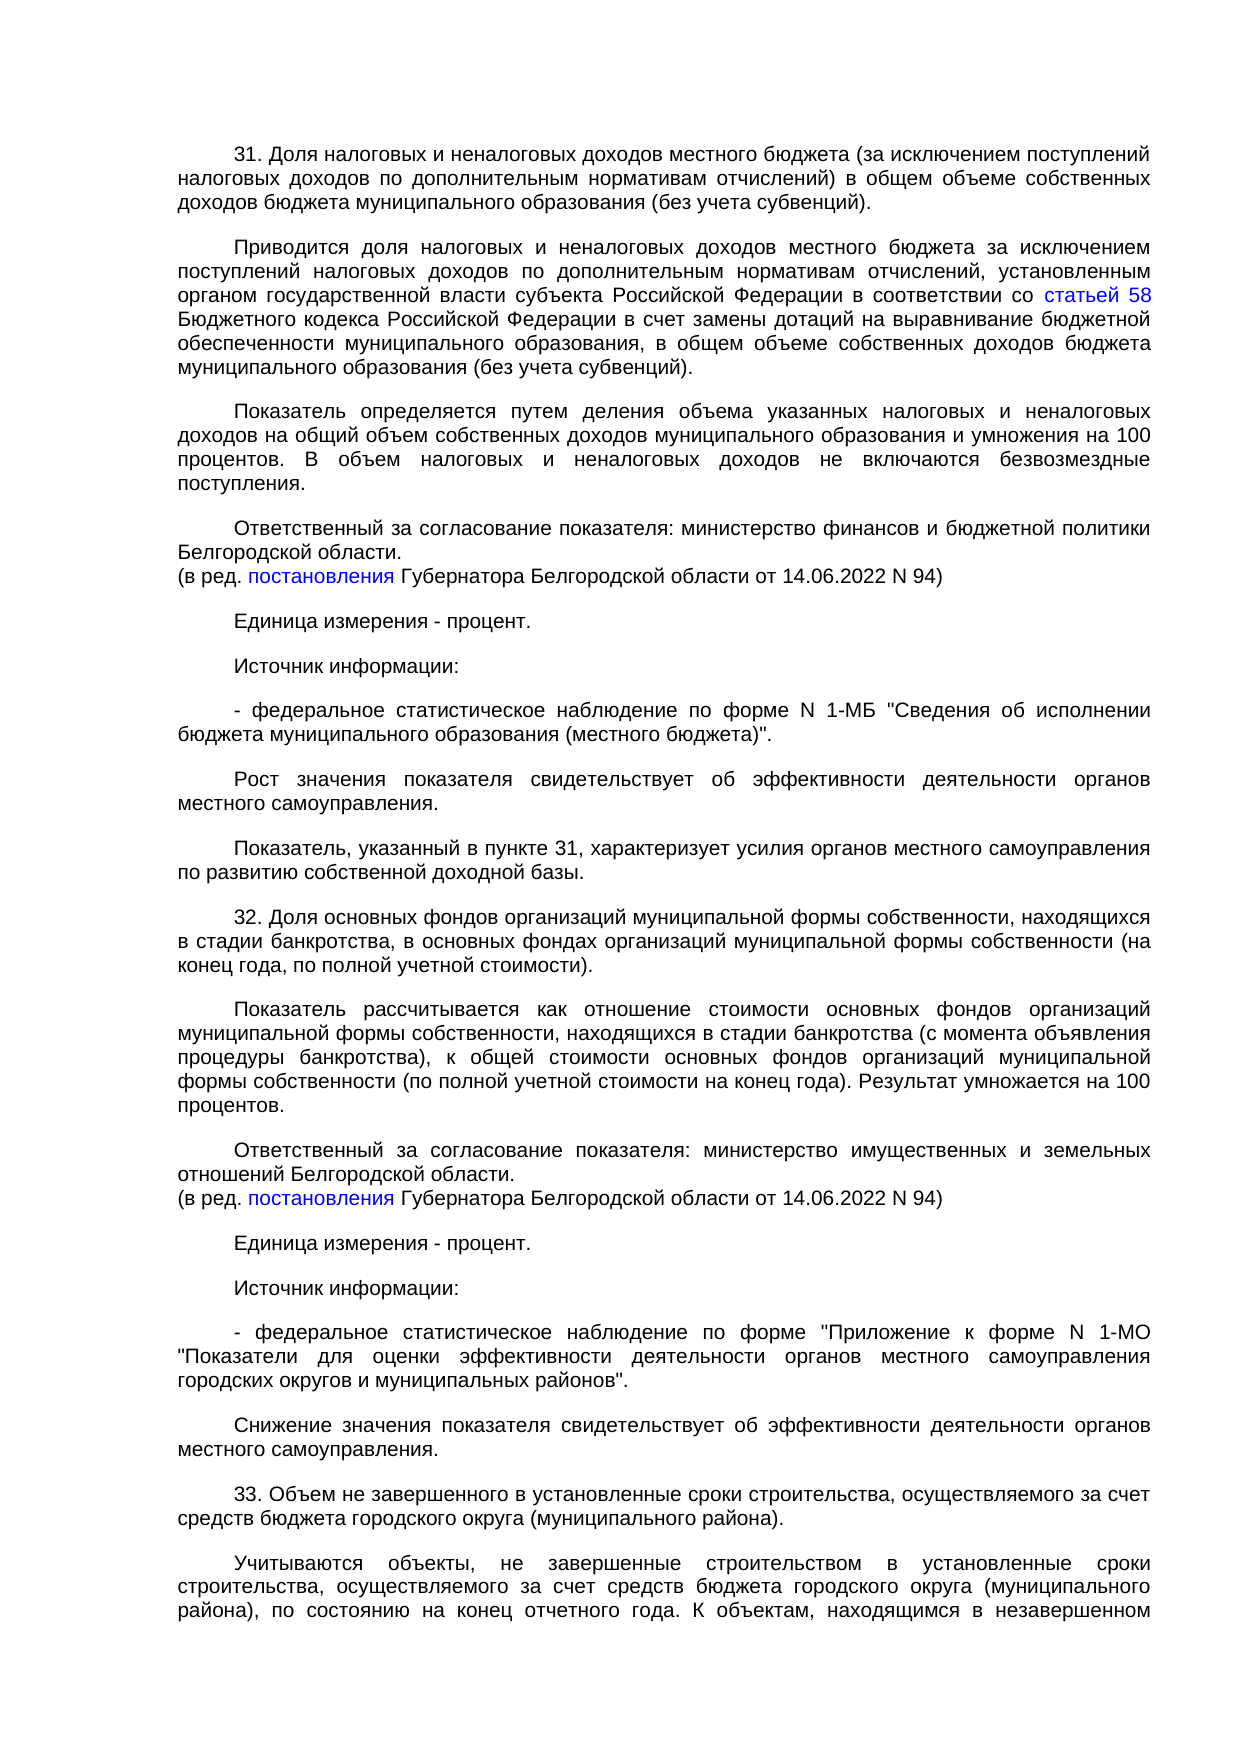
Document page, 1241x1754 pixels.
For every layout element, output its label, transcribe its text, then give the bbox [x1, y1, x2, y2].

text Показатель рассчитывается как отношение стоимости основных фондов организаций муниципальной формы собственности, находящихся в стадии банкротства (с момента объявления процедуры банкротства), к общей стоимости основных фондов организаций муниципальной формы собственности (по полной учетной стоимости на конец года). Результат умножается на 100 процентов. [177, 997, 1152, 1117]
text Показатель, указанный в пункте 31, характеризует усилия органов местного самоуправления по развитию собственной доходной базы. [177, 836, 1152, 884]
text (в ред. постановления Губернатора Белгородской области от 14.06.2022 N 94) [177, 1186, 1152, 1210]
text Рост значения показателя свидетельствует об эффективности деятельности органов местного самоуправления. [177, 767, 1152, 815]
text - федеральное статистическое наблюдение по форме N 1-МБ "Сведения об исполнении бюджета муниципального образования (местного бюджета)". [177, 698, 1152, 746]
text (в ред. постановления Губернатора Белгородской области от 14.06.2022 N 94) [177, 564, 1152, 588]
text Источник информации: [177, 1275, 1152, 1299]
text - федеральное статистическое наблюдение по форме "Приложение к форме N 1-МО "Показатели для оценки эффективности деятельности органов местного самоуправления городских округов и муниципальных районов". [177, 1320, 1152, 1392]
text 33. Объем не завершенного в установленные сроки строительства, осуществляемого за счет средств бюджета городского округа (муниципального района). [177, 1482, 1152, 1529]
text Показатель определяется путем деления объема указанных налоговых и неналоговых доходов на общий объем собственных доходов муниципального образования и умножения на 100 процентов. В объем налоговых и неналоговых доходов не включаются безвозмездные поступления. [177, 399, 1152, 495]
text Источник информации: [177, 653, 1152, 677]
text Снижение значения показателя свидетельствует об эффективности деятельности органов местного самоуправления. [177, 1413, 1152, 1461]
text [177, 1550, 1152, 1622]
text Ответственный за согласование показателя: министерство имущественных и земельных отношений Белгородской области. [177, 1138, 1152, 1186]
text Приводится доля налоговых и неналоговых доходов местного бюджета за исключением поступлений налоговых доходов по дополнительным нормативам отчислений, установленным органом государственной власти субъекта Российской Федерации в соответствии со статьей 58 Бюджетного кодекса Российской Федерации в счет замены дотаций на выравнивание бюджетной обеспеченности муниципального образования, в общем объеме собственных доходов бюджета муниципального образования (без учета субвенций). [177, 235, 1152, 378]
text Единица измерения - процент. [177, 1231, 1152, 1254]
text Ответственный за согласование показателя: министерство финансов и бюджетной политики Белгородской области. [177, 516, 1152, 564]
text 31. Доля налоговых и неналоговых доходов местного бюджета (за исключением поступлений налоговых доходов по дополнительным нормативам отчислений) в общем объеме собственных доходов бюджета муниципального образования (без учета субвенций). [177, 142, 1152, 214]
text 32. Доля основных фондов организаций муниципальной формы собственности, находящихся в стадии банкротства, в основных фондах организаций муниципальной формы собственности (на конец года, по полной учетной стоимости). [177, 904, 1152, 976]
text Единица измерения - процент. [177, 609, 1152, 633]
